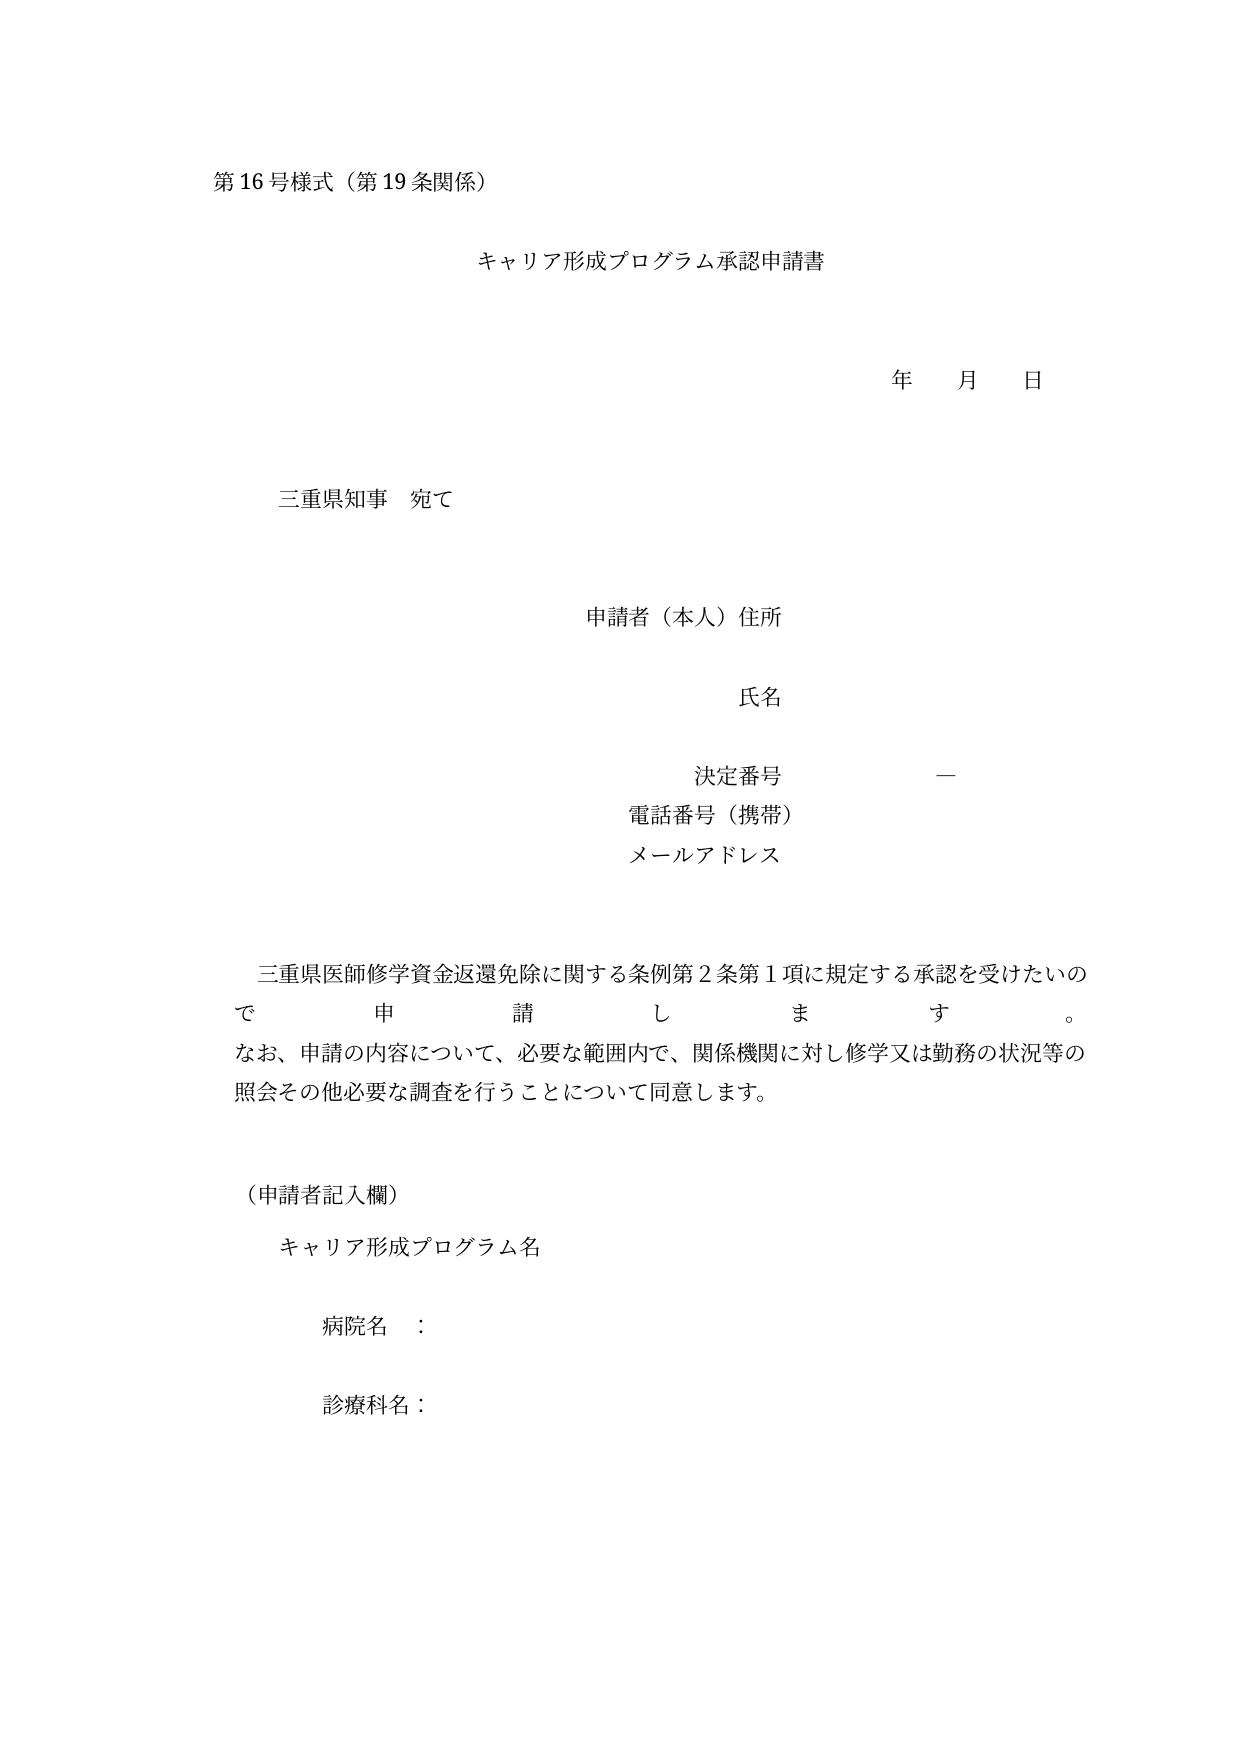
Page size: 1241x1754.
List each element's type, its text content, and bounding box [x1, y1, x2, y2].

text 電話番号（携帯） [213, 794, 1088, 834]
text 年 月 日 [213, 359, 1088, 399]
text 決定番号 ― [213, 755, 1088, 794]
text 病院名 ： [213, 1305, 1088, 1345]
text 三重県医師修学資金返還免除に関する条例第２条第１項に規定する承認を受けたいので申請します。 なお、申請の内容について、必要な範囲内で、関係機関に対し修学又は勤務の状況等の照会その他必要な調査を行うことについて同意します。 [213, 953, 1088, 1111]
text 第16号様式（第19条関係） [213, 161, 1088, 201]
text 氏名 [213, 676, 1088, 715]
text （申請者記入欄） [213, 1174, 1088, 1214]
text メールアドレス [213, 834, 1088, 874]
text 診療科名： [213, 1384, 1088, 1424]
text キャリア形成プログラム承認申請書 [213, 240, 1088, 280]
text 三重県知事 宛て [213, 478, 1088, 517]
text 申請者（本人）住所 [213, 597, 1088, 636]
text キャリア形成プログラム名 [213, 1226, 1088, 1266]
